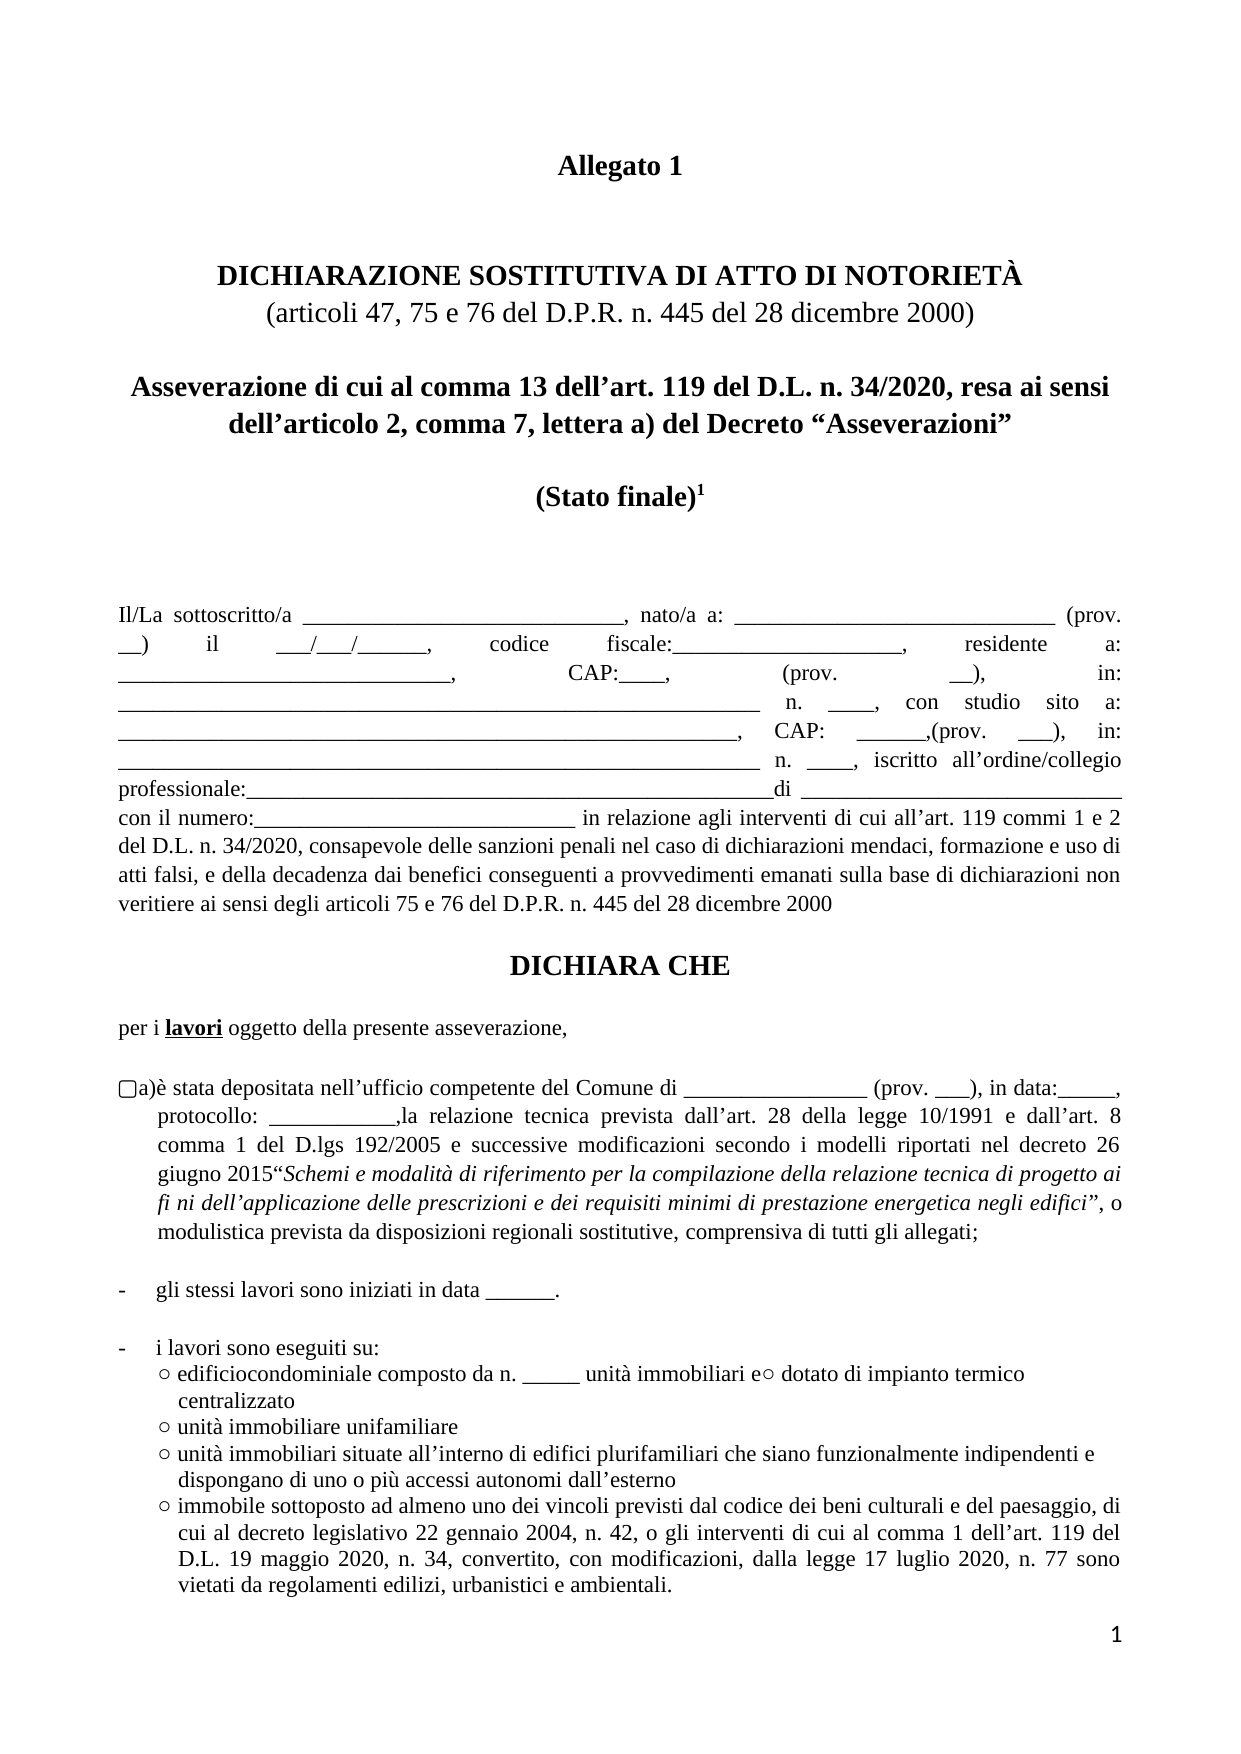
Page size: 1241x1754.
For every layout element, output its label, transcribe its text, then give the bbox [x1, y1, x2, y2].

list i lavori sono eseguiti su: [118, 1334, 1122, 1361]
text Il/La sottoscritto/a ____________________________, nato/a a: ____________________________ (prov. __) il ___/___/______, codice fiscale:____________________, residente a: _____________________________, CAP:____, (prov. __), in: ________________________________________________________ n. ____, con studio sito a: ______________________________________________________, CAP: ______,(prov. ___), in: ________________________________________________________ n. ____, iscritto all’ordine/collegio professionale:______________________________________________di ____________________________ con il numero:____________________________ in relazione agli interventi di cui all’art. 119 commi 1 e 2 del D.L. n. 34/2020, consapevole delle sanzioni penali nel caso di dichiarazioni mendaci, formazione e uso di atti falsi, e della decadenza dai benefici conseguenti a provvedimenti emanati sulla base di dichiarazioni non veritiere ai sensi degli articoli 75 e 76 del D.P.R. n. 445 del 28 dicembre 2000 [118, 601, 1122, 917]
text DICHIARA CHE [118, 948, 1122, 982]
list per i lavori oggetto della presente asseverazione, [118, 1014, 1122, 1041]
text (Stato finale) [118, 479, 1122, 513]
list ▢a)è stata depositata nell’ufficio competente del Comune di ________________ (prov. ___), in data:_____, protocollo: ___________,la relazione tecnica prevista dall’art. 28 della legge 10/1991 e dall’art. 8 comma 1 del D.lgs 192/2005 e successive modificazioni secondo i modelli riportati nel decreto 26 giugno 2015“Schemi e modalità di riferimento per la compilazione della relazione tecnica di progetto ai fi ni dell’applicazione delle prescrizioni e dei requisiti minimi di prestazione energetica negli edifici”, o modulistica prevista da disposizioni regionali sostitutive, comprensiva di tutti gli allegati; [117, 1072, 1122, 1245]
text Asseverazione di cui al comma 13 dell’art. 119 del D.L. n. 34/2020, resa ai sensi dell’articolo 2, comma 7, lettera a) del Decreto “Asseverazioni” [118, 369, 1122, 439]
text ○ edificiocondominiale composto da n. _____ unità immobiliari e○ dotato di impianto termico centralizzato [157, 1361, 1122, 1413]
list gli stessi lavori sono iniziati in data ______. [118, 1276, 1122, 1303]
text ○ immobile sottoposto ad almeno uno dei vincoli previsti dal codice dei beni culturali e del paesaggio, di cui al decreto legislativo 22 gennaio 2004, n. 42, o gli interventi di cui al comma 1 dell’art. 119 del D.L. 19 maggio 2020, n. 34, convertito, con modificazioni, dalla legge 17 luglio 2020, n. 77 sono vietati da regolamenti edilizi, urbanistici e ambientali. [157, 1492, 1122, 1598]
text ○ unità immobiliari situate all’interno di edifici plurifamiliari che siano funzionalmente indipendenti e dispongano di uno o più accessi autonomi dall’esterno [157, 1439, 1122, 1492]
text (articoli 47, 75 e 76 del D.P.R. n. 445 del 28 dicembre 2000) [118, 295, 1122, 329]
text DICHIARAZIONE SOSTITUTIVA DI ATTO DI NOTORIETÀ [118, 258, 1122, 292]
text ○ unità immobiliare unifamiliare [157, 1413, 1122, 1439]
list Allegato 1 [118, 148, 1122, 181]
